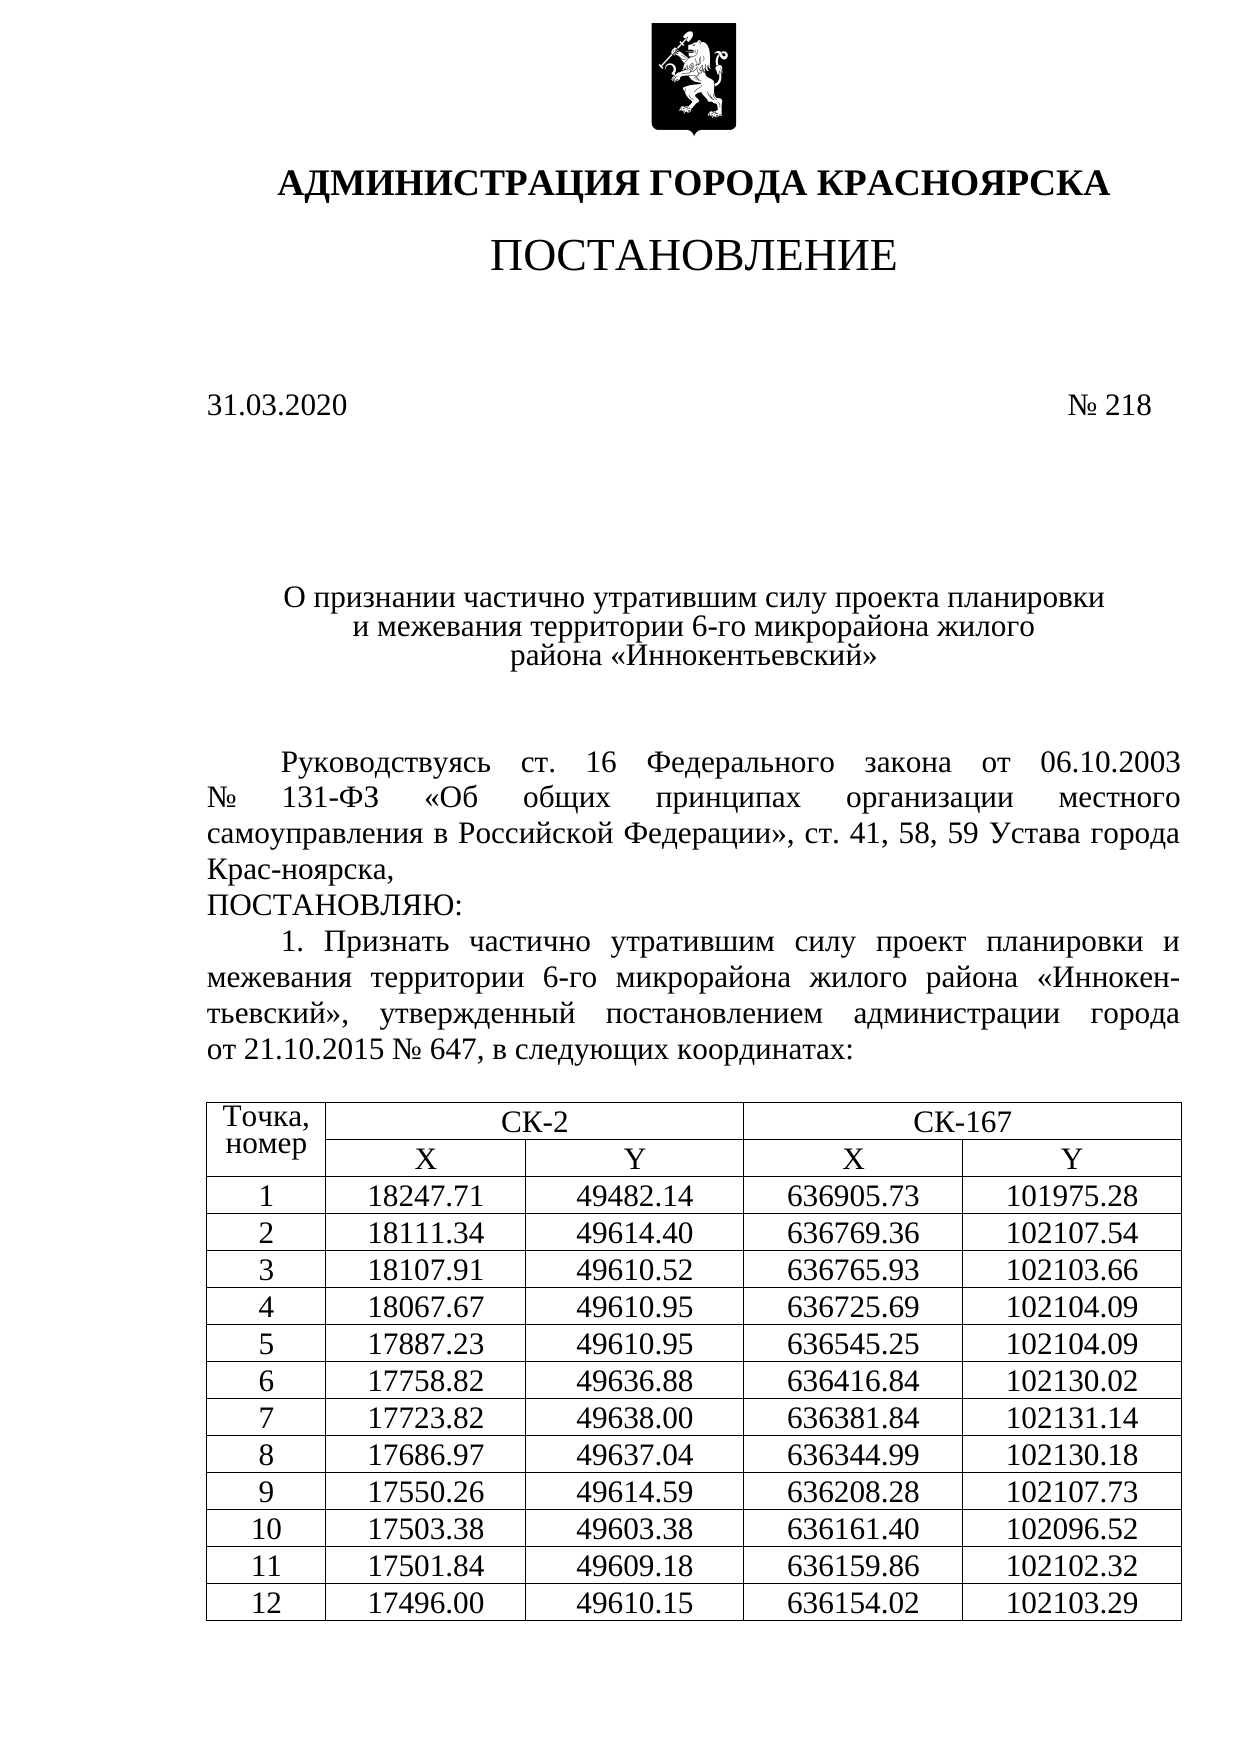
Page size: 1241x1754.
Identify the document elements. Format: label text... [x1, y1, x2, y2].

table_cell X [744, 1140, 962, 1176]
text и межевания территории 6-го микрорайона жилого [207, 613, 1181, 642]
table_cell 49610.15 [526, 1584, 743, 1620]
table_cell 12 [207, 1584, 325, 1620]
table_cell 49637.04 [526, 1436, 743, 1472]
table_cell 102131.14 [963, 1399, 1181, 1435]
text ПОСТАНОВЛЕНИЕ [207, 228, 1181, 280]
table_cell 11 [207, 1547, 325, 1583]
table_cell Y [526, 1140, 743, 1176]
table_cell 49603.38 [526, 1510, 743, 1546]
table_cell 18067.67 [326, 1288, 525, 1324]
table_cell 17723.82 [326, 1399, 525, 1435]
table_cell 636725.69 [744, 1288, 962, 1324]
table_cell 17550.26 [326, 1473, 525, 1509]
table_cell 102102.32 [963, 1547, 1181, 1583]
table_cell 49610.95 [526, 1325, 743, 1361]
text О признании частично утратившим силу проекта планировки [207, 585, 1181, 613]
text ПОСТАНОВЛЯЮ: [207, 887, 1181, 922]
table_cell 3 [207, 1251, 325, 1287]
text 1. Признать частично утратившим силу проект планировки и межевания территории 6-го микрорайона жилого района «Иннокен-тьевский», утвержденный постановлением администрации города от 21.10.2015 № 647, в следующих координатах: [207, 922, 1181, 1066]
picture [651, 23, 737, 137]
table_cell Y [963, 1140, 1181, 1176]
table_cell 102103.66 [963, 1251, 1181, 1287]
table_header СК-167 [744, 1103, 1181, 1139]
table_cell 636154.02 [744, 1584, 962, 1620]
table_cell 17758.82 [326, 1362, 525, 1398]
table_cell 636769.36 [744, 1214, 962, 1250]
table_cell 17686.97 [326, 1436, 525, 1472]
table_cell 636344.99 [744, 1436, 962, 1472]
table_cell 102104.09 [963, 1288, 1181, 1324]
table_cell 102130.02 [963, 1362, 1181, 1398]
table_cell 18111.34 [326, 1214, 525, 1250]
table_header СК-2 [326, 1103, 743, 1139]
table_cell 10 [207, 1510, 325, 1546]
table_cell 636381.84 [744, 1399, 962, 1435]
table_cell 636161.40 [744, 1510, 962, 1546]
table_cell 49610.52 [526, 1251, 743, 1287]
table_cell 18107.91 [326, 1251, 525, 1287]
table_cell 1 [207, 1177, 325, 1213]
table_cell 49610.95 [526, 1288, 743, 1324]
table_cell 636208.28 [744, 1473, 962, 1509]
table_cell 49609.18 [526, 1547, 743, 1583]
table_cell 102104.09 [963, 1325, 1181, 1361]
table_cell 17887.23 [326, 1325, 525, 1361]
table_cell 49614.59 [526, 1473, 743, 1509]
table_cell 5 [207, 1325, 325, 1361]
table_cell 636765.93 [744, 1251, 962, 1287]
table_cell 636416.84 [744, 1362, 962, 1398]
table_cell 9 [207, 1473, 325, 1509]
table_cell 102107.54 [963, 1214, 1181, 1250]
table_header № 218 [694, 386, 1192, 422]
table_cell 49638.00 [526, 1399, 743, 1435]
table_cell 101975.28 [963, 1177, 1181, 1213]
table_cell 2 [207, 1214, 325, 1250]
table_cell 102103.29 [963, 1584, 1181, 1620]
table_cell 49636.88 [526, 1362, 743, 1398]
table_cell 18247.71 [326, 1177, 525, 1213]
table_header 31.03.2020 [195, 386, 694, 422]
table_cell 636905.73 [744, 1177, 962, 1213]
table_cell 6 [207, 1362, 325, 1398]
text Руководствуясь ст. 16 Федерального закона от 06.10.2003 № 131-ФЗ «Об общих принципах организации местного самоуправления в Российской Федерации», ст. 41, 58, 59 Устава города Крас-ноярска, [207, 743, 1181, 887]
table_cell 102130.18 [963, 1436, 1181, 1472]
table_cell 17503.38 [326, 1510, 525, 1546]
table_cell 102096.52 [963, 1510, 1181, 1546]
table_cell 636545.25 [744, 1325, 962, 1361]
table_header Точка, номер [207, 1103, 325, 1176]
table_cell 17496.00 [326, 1584, 525, 1620]
text района «Иннокентьевский» [207, 642, 1181, 671]
table_cell 17501.84 [326, 1547, 525, 1583]
table_cell 8 [207, 1436, 325, 1472]
table_cell 49482.14 [526, 1177, 743, 1213]
table_cell 49614.40 [526, 1214, 743, 1250]
table_cell 102107.73 [963, 1473, 1181, 1509]
table_cell 7 [207, 1399, 325, 1435]
text АДМИНИСТРАЦИЯ ГОРОДА КРАСНОЯРСКА [207, 161, 1181, 204]
table_cell 4 [207, 1288, 325, 1324]
table_cell 636159.86 [744, 1547, 962, 1583]
table_cell X [326, 1140, 525, 1176]
